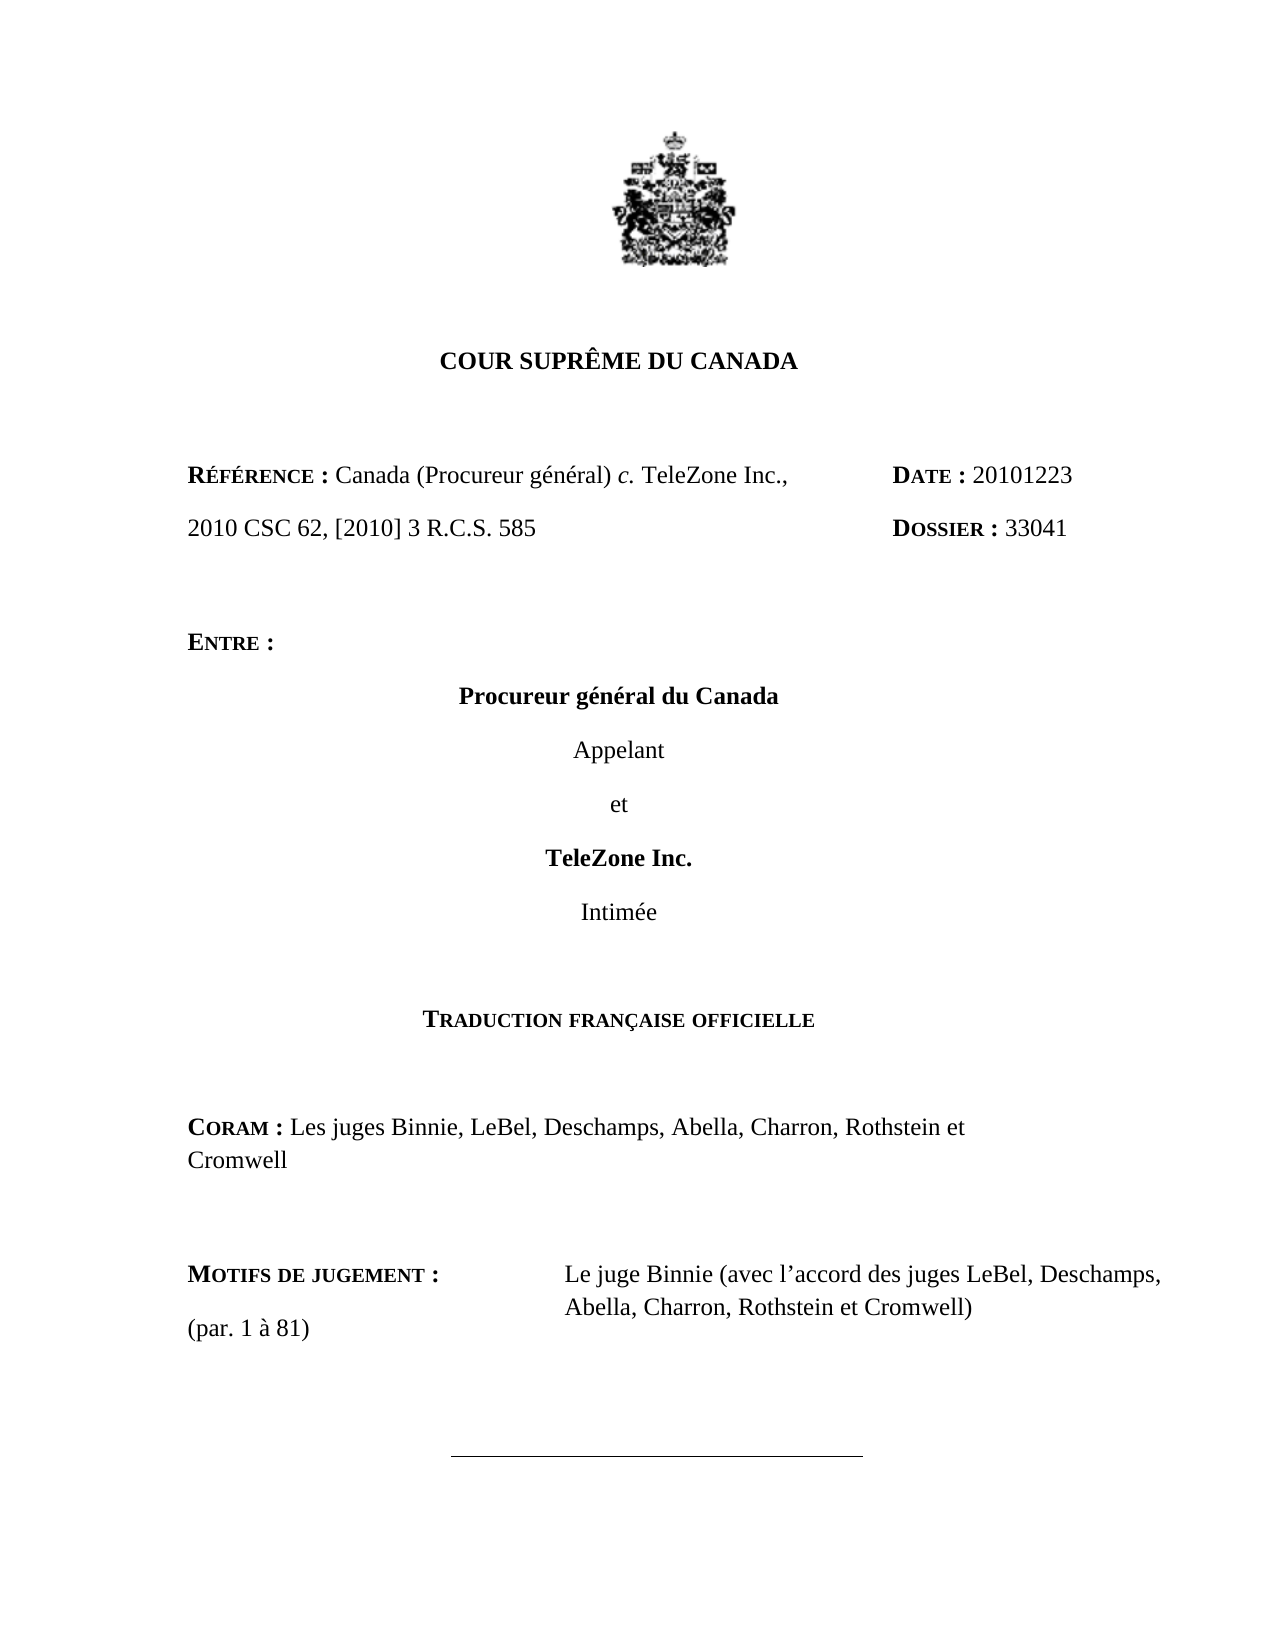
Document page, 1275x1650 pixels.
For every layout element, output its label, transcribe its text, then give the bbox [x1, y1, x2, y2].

text Coram : Les juges Binnie, LeBel, Deschamps, Abella, Charron, Rothstein et Cromwell [187, 1112, 1050, 1174]
text Procureur général du Canada [187, 681, 1050, 710]
text et [187, 789, 1050, 818]
table_header Motifs de jugement : (par. 1 à 81) [181, 1253, 558, 1372]
table_header Le juge Binnie (avec l’accord des juges LeBel, Deschamps, Abella, Charron, Rothstein et Cromwell) [558, 1253, 1179, 1372]
text Intimée [187, 897, 1050, 925]
text Appelant [187, 735, 1050, 764]
table_header Date : 20101223 Dossier : 33041 [886, 454, 1179, 573]
text Traduction française officielle [187, 1004, 1050, 1033]
table_header Référence : Canada (Procureur général) c. TeleZone Inc., 2010 CSC 62, [2010] 3 R.C.S. 585 [181, 454, 886, 573]
text COUR SUPRÊME DU CANADA [187, 346, 1050, 375]
picture [611, 131, 739, 267]
text TeleZone Inc. [187, 843, 1050, 871]
text Entre : [187, 627, 1050, 656]
